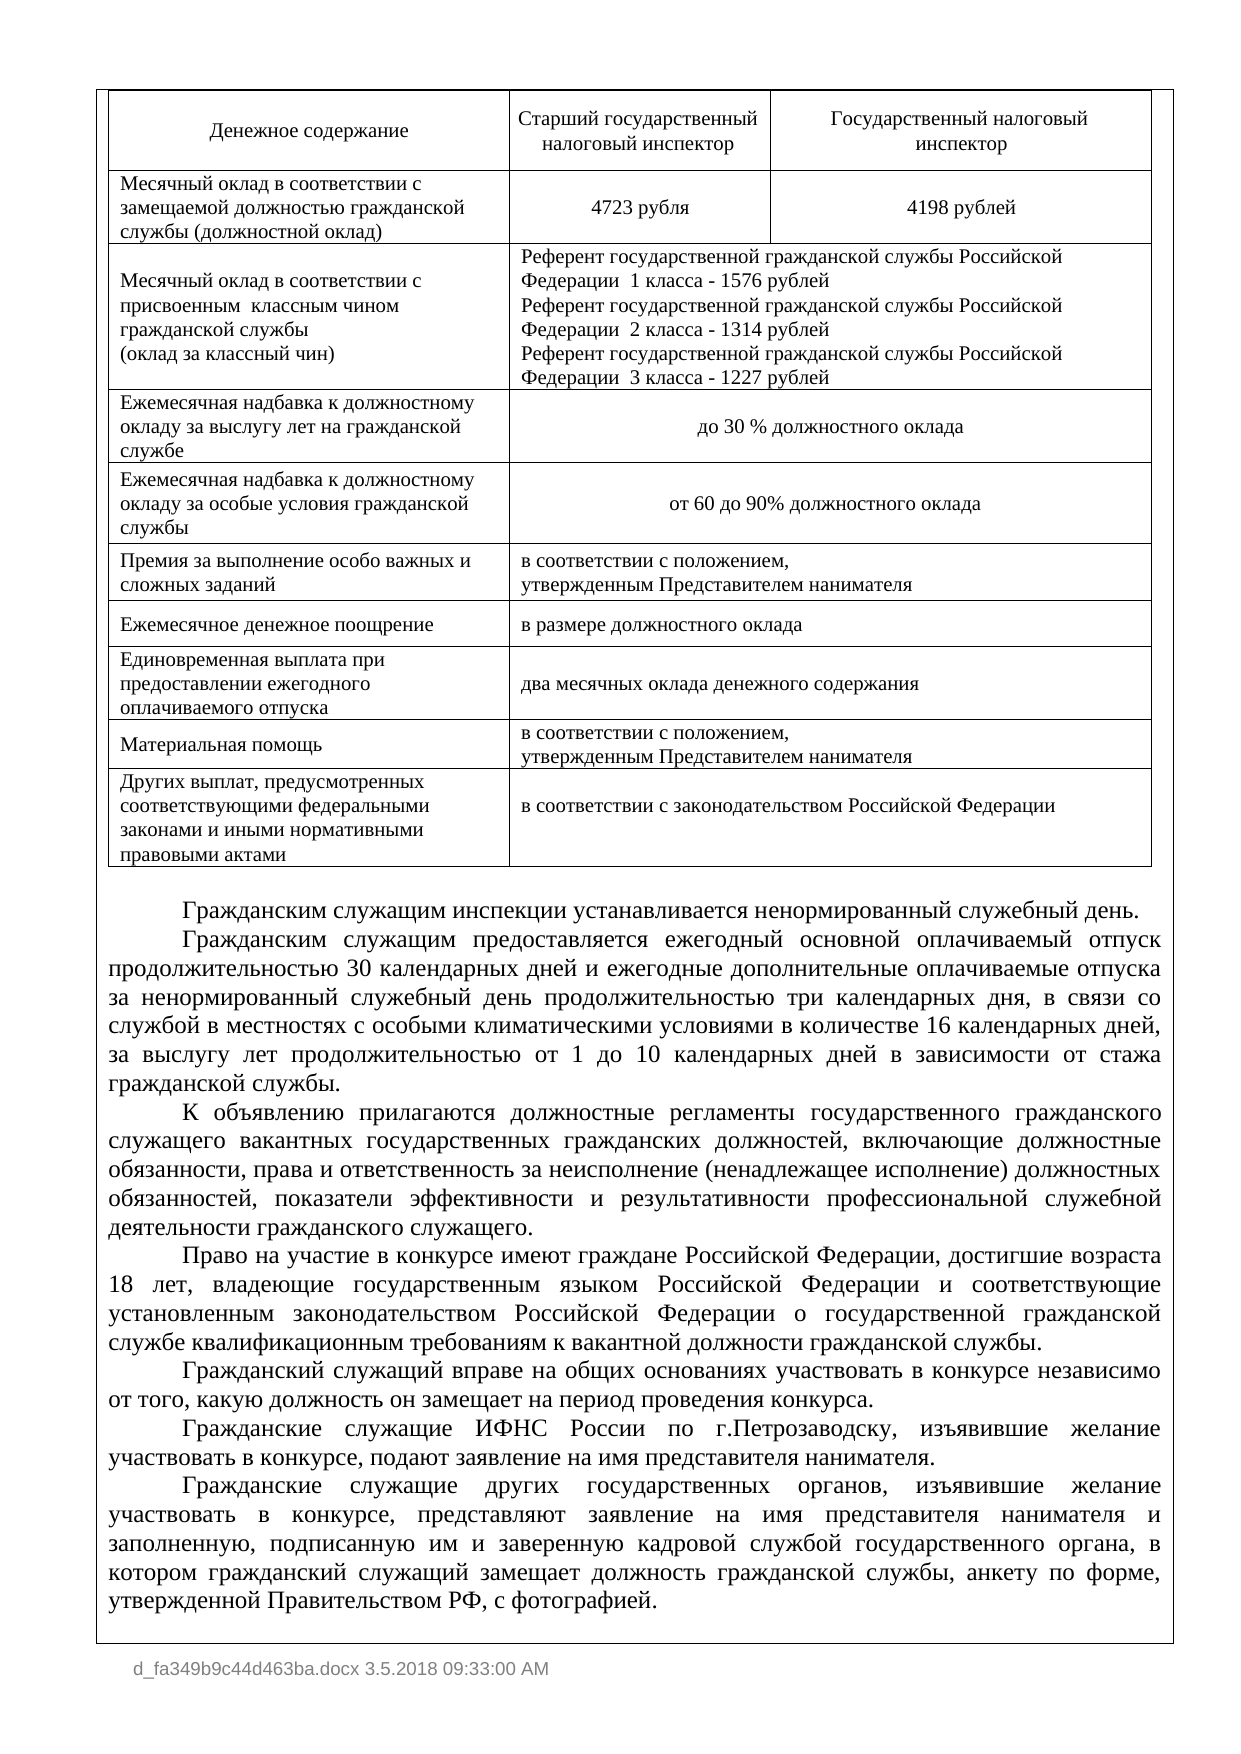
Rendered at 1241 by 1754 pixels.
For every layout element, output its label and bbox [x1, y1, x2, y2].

table_cell [97, 90, 1173, 1643]
